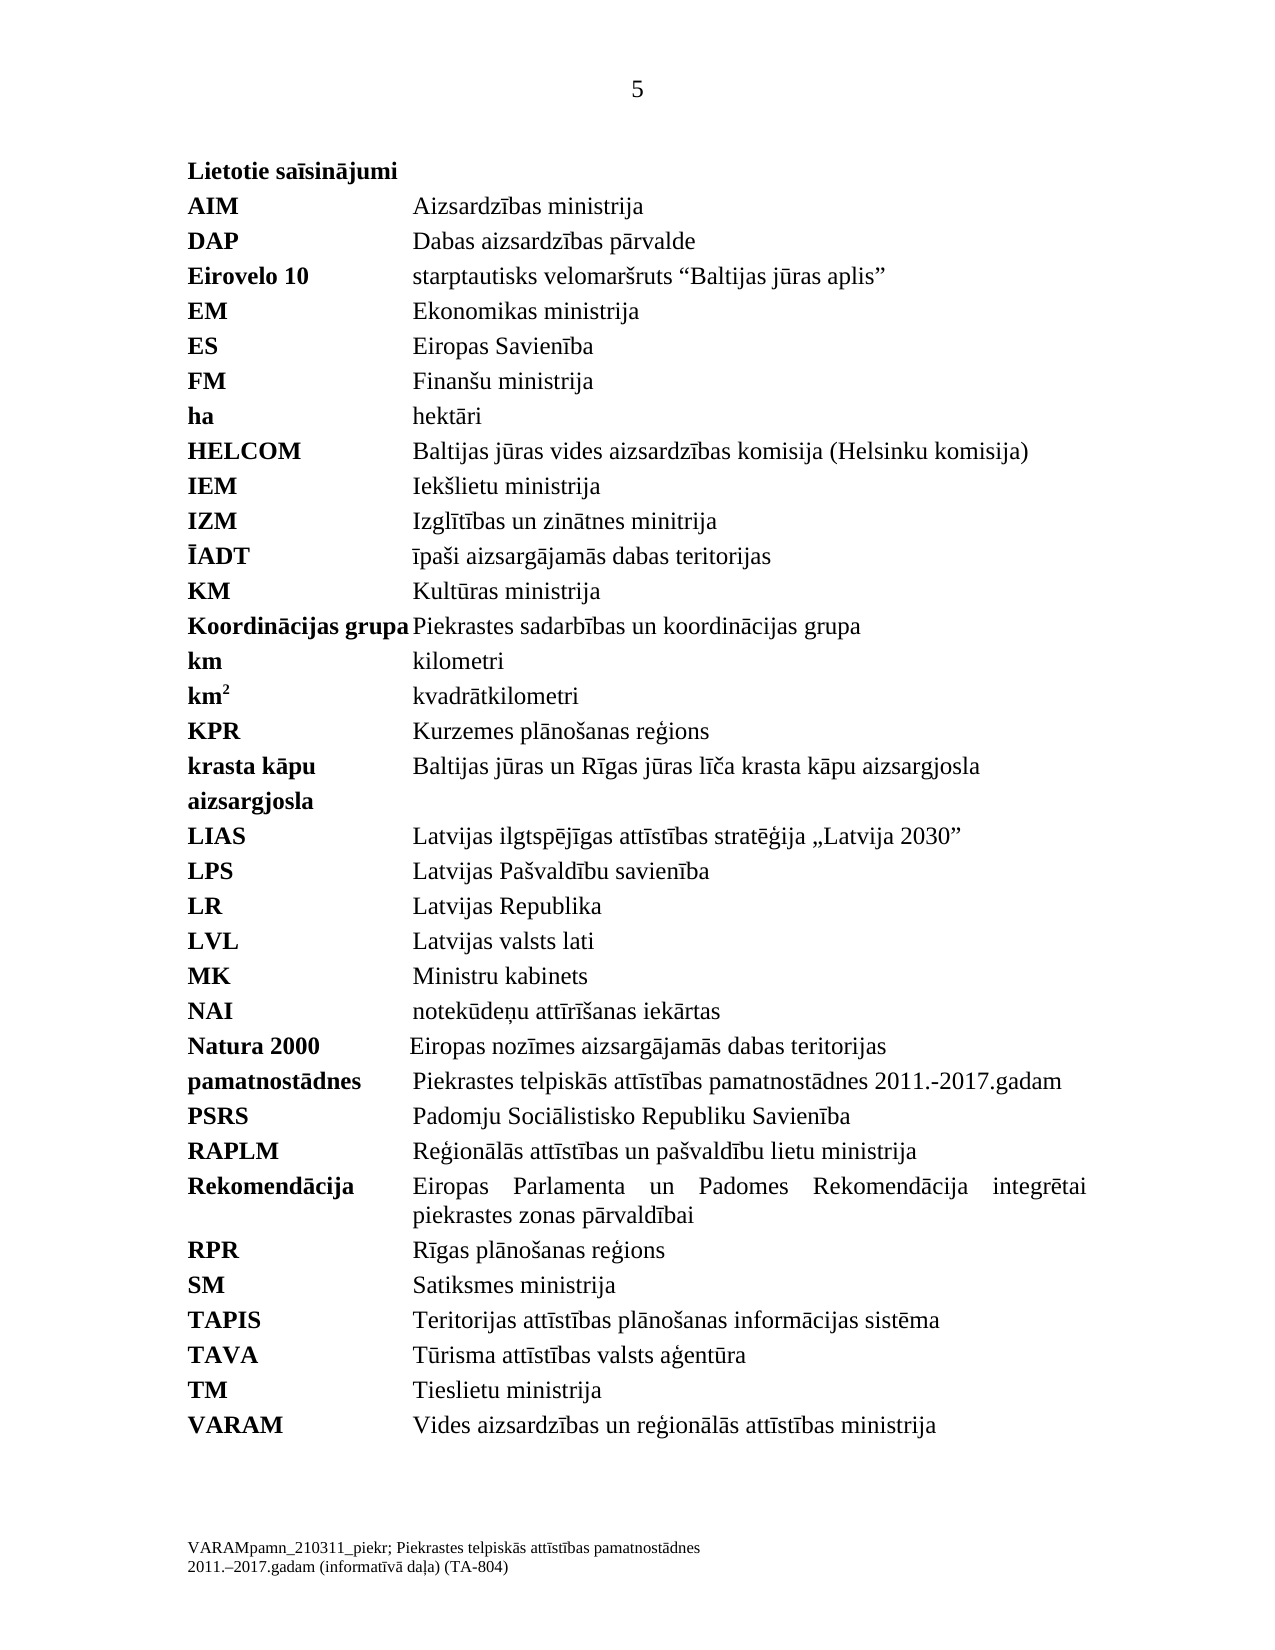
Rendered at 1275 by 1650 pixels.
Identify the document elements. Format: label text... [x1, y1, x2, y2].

text KM Kultūras ministrija [187, 576, 1087, 605]
text krasta kāpu Baltijas jūras un Rīgas jūras līča krasta kāpu aizsargjosla [187, 751, 1087, 780]
text aizsargjosla [187, 786, 1087, 815]
text LIAS Latvijas ilgtspējīgas attīstības stratēģija „Latvija 2030” [187, 821, 1087, 850]
text IEM Iekšlietu ministrija [187, 471, 1087, 500]
text Koordinācijas grupa Piekrastes sadarbības un koordinācijas grupa [187, 611, 1087, 640]
text TAVA Tūrisma attīstības valsts aģentūra [187, 1340, 1087, 1369]
text km2 kvadrātkilometri [187, 681, 1087, 710]
text Eirovelo 10 starptautisks velomaršruts “Baltijas jūras aplis” [187, 261, 1087, 290]
text SM Satiksmes ministrija [187, 1270, 1087, 1299]
text MK Ministru kabinets [187, 961, 1087, 990]
text FM Finanšu ministrija [187, 366, 1087, 395]
text pamatnostādnes Piekrastes telpiskās attīstības pamatnostādnes 2011.-2017.gadam [187, 1066, 1087, 1095]
text RPR Rīgas plānošanas reģions [187, 1235, 1087, 1264]
text AIM Aizsardzības ministrija [187, 191, 1087, 220]
text IZM Izglītības un zinātnes minitrija [187, 506, 1087, 535]
text LVL Latvijas valsts [187, 926, 1087, 955]
text Natura 2000 Eiropas nozīmes aizsargājamās dabas teritorijas [187, 1031, 1087, 1060]
text ES Eiropas Savienība [187, 331, 1087, 360]
text ĪADT īpaši aizsargājamās dabas teritorijas [187, 541, 1087, 570]
text TM Tieslietu ministrija [187, 1375, 1087, 1404]
text km kilometri [187, 646, 1087, 675]
text NAI notekūdeņu attīrīšanas iekārtas [187, 996, 1087, 1025]
text LR Latvijas Republika [187, 891, 1087, 920]
subtitle Lietotie saīsinājumi [187, 156, 1087, 185]
text ha hektāri [187, 401, 1087, 430]
text PSRS Padomju Sociālistisko Republiku Savienība [187, 1101, 1087, 1130]
text VARAM Vides aizsardzības un reģionālās attīstības ministrija [187, 1410, 1087, 1439]
text Rekomendācija Eiropas Parlamenta un Padomes Rekomendācija integrētai piekrastes zonas pārvaldībai [187, 1171, 1087, 1229]
text EM Ekonomikas ministrija [187, 296, 1087, 325]
text DAP Dabas aizsardzības pārvalde [187, 226, 1087, 255]
text LPS Latvijas Pašvaldību savienība [187, 856, 1087, 885]
text RAPLM Reģionālās attīstības un pašvaldību lietu ministrija [187, 1136, 1087, 1165]
text KPR Kurzemes plānošanas reģions [187, 716, 1087, 745]
text HELCOM Baltijas jūras vides aizsardzības komisija (Helsinku komisija) [187, 436, 1087, 465]
text TAPIS Teritorijas attīstības plānošanas informācijas sistēma [187, 1305, 1087, 1334]
